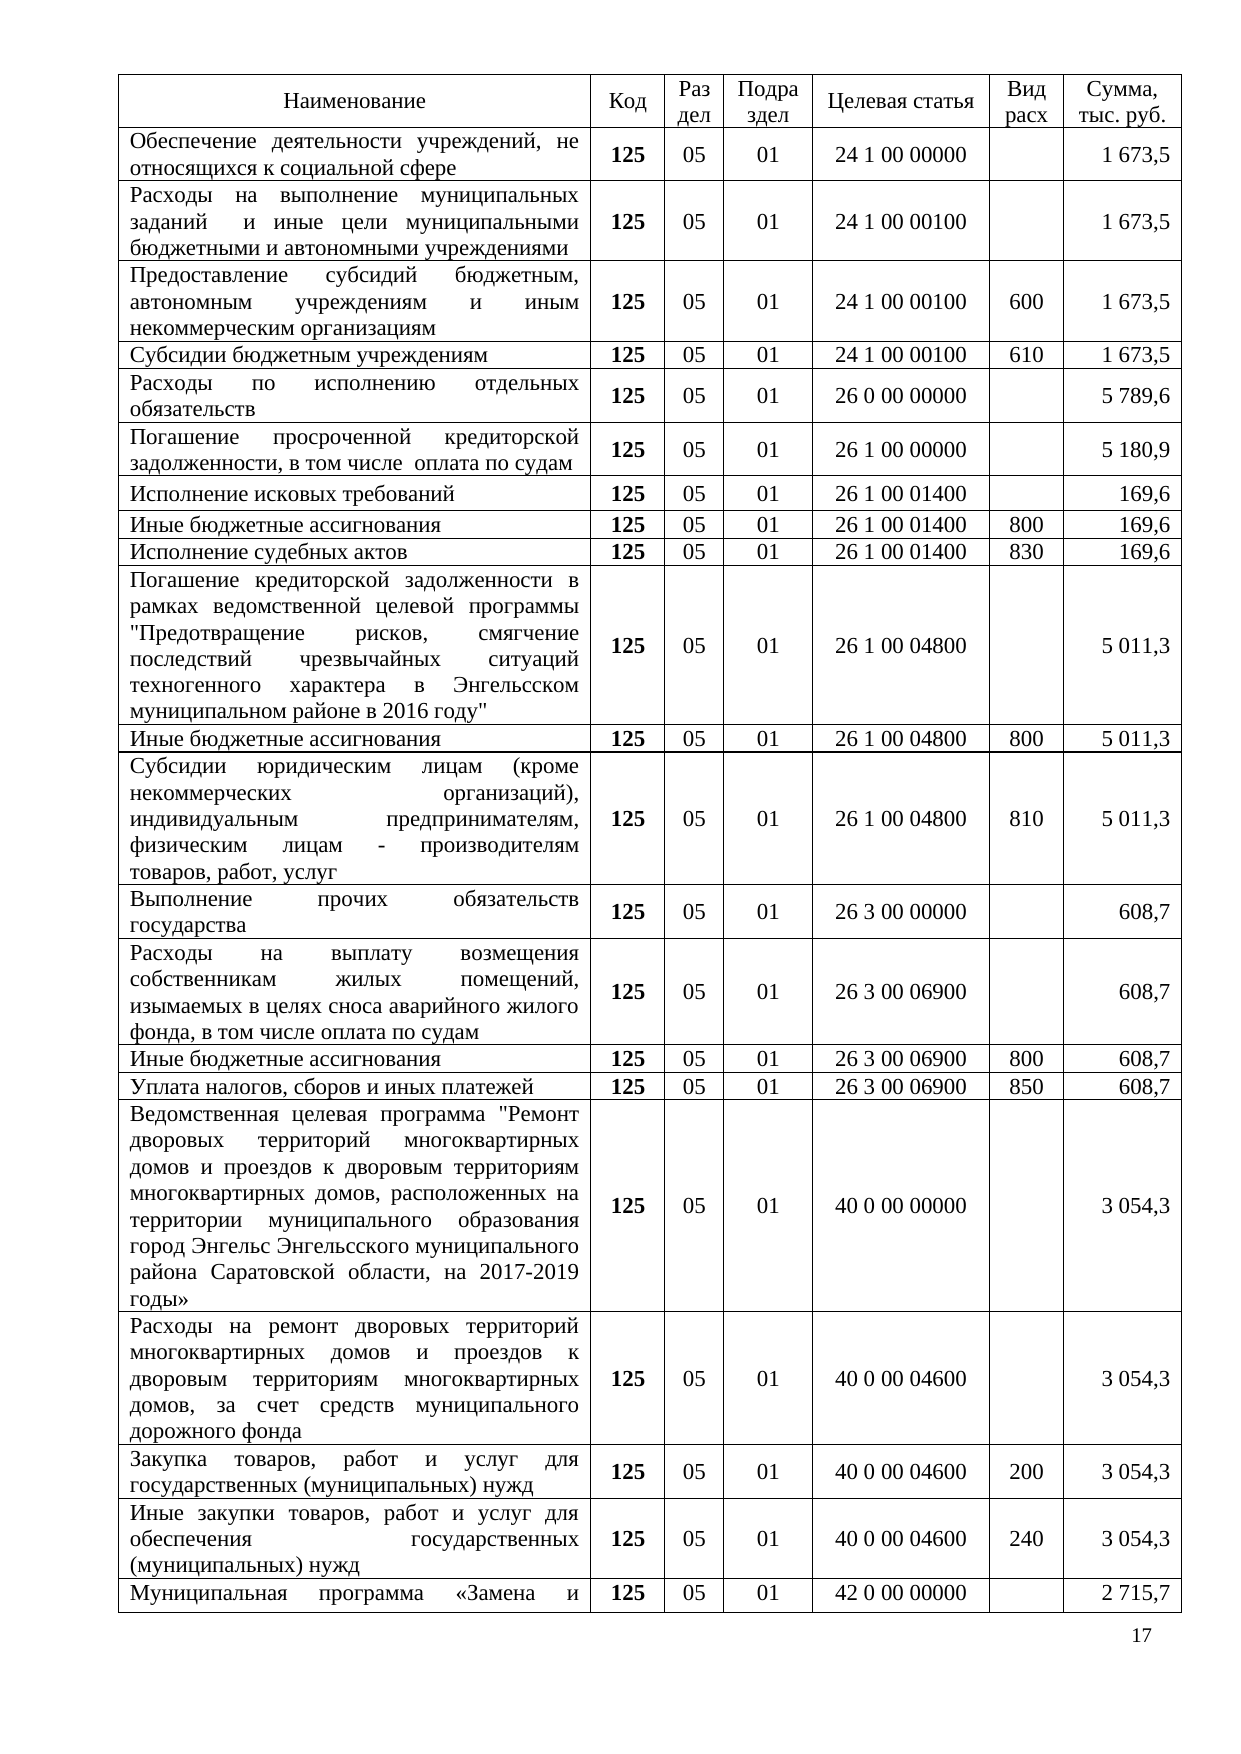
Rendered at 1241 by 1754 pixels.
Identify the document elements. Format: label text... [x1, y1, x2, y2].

table_cell Расходы на выплату возмещения собственникам жилых помещений, изымаемых в целях сноса аварийного жилого фонда, в том числе оплата по судам [119, 939, 590, 1044]
table_cell 05 [665, 128, 723, 180]
table_cell Обеспечение деятельности учреждений, не относящихся к социальной сфере [119, 128, 590, 180]
table_cell 3 054,3 [1064, 1499, 1181, 1578]
table_cell 01 [724, 1445, 812, 1498]
table_cell [990, 885, 1063, 938]
table_cell 610 [990, 342, 1063, 368]
table_cell 125 [591, 566, 664, 724]
table_header Целевая статья [813, 75, 989, 127]
table_cell 01 [724, 753, 812, 884]
table_cell 5 011,3 [1064, 753, 1181, 884]
table_cell 125 [591, 1100, 664, 1311]
table_cell 26 1 00 04800 [813, 566, 989, 724]
table_cell 5 180,9 [1064, 423, 1181, 475]
table_cell 608,7 [1064, 1073, 1181, 1099]
table_cell 05 [665, 181, 723, 260]
table_cell 169,6 [1064, 476, 1181, 510]
table_cell 24 1 00 00100 [813, 181, 989, 260]
table_cell 05 [665, 1579, 723, 1612]
table_cell 125 [591, 128, 664, 180]
table_cell [990, 423, 1063, 475]
table_cell 40 0 00 04600 [813, 1445, 989, 1498]
table_cell 24 1 00 00100 [813, 261, 989, 341]
table_cell 800 [990, 1045, 1063, 1072]
table_header Код [591, 75, 664, 127]
table_cell 05 [665, 1499, 723, 1578]
table_cell 125 [591, 939, 664, 1044]
table_cell 800 [990, 725, 1063, 751]
table_cell Предоставление субсидий бюджетным, автономным учреждениям и иным некоммерческим организациям [119, 261, 590, 341]
table_header Подраздел [724, 75, 812, 127]
table_cell Расходы на ремонт дворовых территорий многоквартирных домов и проездов к дворовым территориям многоквартирных домов, за счет средств муниципального дорожного фонда [119, 1312, 590, 1444]
table_cell Субсидии бюджетным учреждениям [119, 342, 590, 368]
table_cell 01 [724, 342, 812, 368]
table_cell [990, 181, 1063, 260]
table_cell 125 [591, 1445, 664, 1498]
table_cell 26 1 00 04800 [813, 725, 989, 751]
table_cell 240 [990, 1499, 1063, 1578]
table_cell Иные закупки товаров, работ и услуг для обеспечения государственных (муниципальных) нужд [119, 1499, 590, 1578]
table_cell [990, 476, 1063, 510]
table_cell 608,7 [1064, 1045, 1181, 1072]
table_cell Расходы на выполнение муниципальных заданий и иные цели муниципальными бюджетными и автономными учреждениями [119, 181, 590, 260]
table_cell 01 [724, 939, 812, 1044]
table_cell 01 [724, 476, 812, 510]
table_cell [990, 1579, 1063, 1612]
table_cell 42 0 00 00000 [813, 1579, 989, 1612]
table_cell 05 [665, 725, 723, 751]
table_cell [990, 128, 1063, 180]
table_cell 125 [591, 539, 664, 565]
table_cell 26 3 00 06900 [813, 1073, 989, 1099]
table_cell 3 054,3 [1064, 1312, 1181, 1444]
table_cell 1 673,5 [1064, 128, 1181, 180]
table_cell Уплата налогов, сборов и иных платежей [119, 1073, 590, 1099]
table_cell 01 [724, 423, 812, 475]
table_cell 26 3 00 00000 [813, 885, 989, 938]
table_cell Иные бюджетные ассигнования [119, 511, 590, 537]
table_header Сумма, тыс. руб. [1064, 75, 1181, 127]
table_cell 3 054,3 [1064, 1100, 1181, 1311]
table_cell Исполнение исковых требований [119, 476, 590, 510]
table_cell 05 [665, 539, 723, 565]
table_cell 05 [665, 1100, 723, 1311]
table_cell 5 011,3 [1064, 725, 1181, 751]
table_cell 125 [591, 261, 664, 341]
table_cell 3 054,3 [1064, 1445, 1181, 1498]
table_cell 05 [665, 1045, 723, 1072]
table_cell 01 [724, 1499, 812, 1578]
table_header Наименование [119, 75, 590, 127]
table_cell 24 1 00 00000 [813, 128, 989, 180]
table_cell 125 [591, 1045, 664, 1072]
table_cell 800 [990, 511, 1063, 537]
table_cell 05 [665, 476, 723, 510]
table_cell [990, 566, 1063, 724]
table_cell Иные бюджетные ассигнования [119, 1045, 590, 1072]
table_cell 01 [724, 261, 812, 341]
table_cell 01 [724, 539, 812, 565]
table_header Вид расхода [990, 75, 1063, 127]
table_cell 05 [665, 753, 723, 884]
table_cell 01 [724, 1073, 812, 1099]
table_cell 05 [665, 342, 723, 368]
table_cell 26 3 00 06900 [813, 1045, 989, 1072]
table_cell 169,6 [1064, 539, 1181, 565]
table_cell 600 [990, 261, 1063, 341]
table_cell 05 [665, 566, 723, 724]
table_cell 125 [591, 423, 664, 475]
table_cell 01 [724, 885, 812, 938]
table_cell 26 1 00 01400 [813, 539, 989, 565]
table_cell 05 [665, 423, 723, 475]
table_cell 125 [591, 753, 664, 884]
table_cell 200 [990, 1445, 1063, 1498]
table_cell Иные бюджетные ассигнования [119, 725, 590, 751]
table_cell 125 [591, 511, 664, 537]
table_cell 05 [665, 939, 723, 1044]
table_cell 01 [724, 1045, 812, 1072]
table_cell 26 1 00 01400 [813, 476, 989, 510]
table_cell 05 [665, 369, 723, 422]
table_cell 26 0 00 00000 [813, 369, 989, 422]
table_cell 125 [591, 1579, 664, 1612]
table_cell 26 3 00 06900 [813, 939, 989, 1044]
table_cell [990, 369, 1063, 422]
table_cell Расходы по исполнению отдельных обязательств [119, 369, 590, 422]
table_cell 125 [591, 1073, 664, 1099]
table_cell 125 [591, 369, 664, 422]
table_cell Выполнение прочих обязательств государства [119, 885, 590, 938]
table_cell 01 [724, 181, 812, 260]
table_cell 01 [724, 1100, 812, 1311]
table_cell 5 789,6 [1064, 369, 1181, 422]
table_cell 830 [990, 539, 1063, 565]
table_cell 05 [665, 1312, 723, 1444]
table_cell 26 1 00 00000 [813, 423, 989, 475]
table_cell Закупка товаров, работ и услуг для государственных (муниципальных) нужд [119, 1445, 590, 1498]
table_cell Исполнение судебных актов [119, 539, 590, 565]
table_cell 01 [724, 1579, 812, 1612]
table_cell 125 [591, 476, 664, 510]
table_cell 125 [591, 342, 664, 368]
table_cell 05 [665, 885, 723, 938]
table_cell 810 [990, 753, 1063, 884]
table_cell 24 1 00 00100 [813, 342, 989, 368]
table_cell 40 0 00 04600 [813, 1312, 989, 1444]
table_cell [990, 1312, 1063, 1444]
table_cell 01 [724, 1312, 812, 1444]
table_cell 40 0 00 04600 [813, 1499, 989, 1578]
table_cell 608,7 [1064, 939, 1181, 1044]
table_cell 01 [724, 511, 812, 537]
table_cell 850 [990, 1073, 1063, 1099]
table_cell Субсидии юридическим лицам (кроме некоммерческих организаций), индивидуальным предпринимателям, физическим лицам - производителям товаров, работ, услуг [119, 753, 590, 884]
table_cell 01 [724, 128, 812, 180]
table_cell 608,7 [1064, 885, 1181, 938]
table_cell 1 673,5 [1064, 181, 1181, 260]
table_cell 26 1 00 04800 [813, 753, 989, 884]
table_cell 26 1 00 01400 [813, 511, 989, 537]
table_cell 125 [591, 885, 664, 938]
table_cell 169,6 [1064, 511, 1181, 537]
table_cell 125 [591, 725, 664, 751]
table_cell Погашение кредиторской задолженности в рамках ведомственной целевой программы "Предотвращение рисков, смягчение последствий чрезвычайных ситуаций техногенного характера в Энгельсском муниципальном районе в 2016 году" [119, 566, 590, 724]
table_cell 125 [591, 181, 664, 260]
table_cell 05 [665, 1445, 723, 1498]
table_cell 05 [665, 1073, 723, 1099]
table_cell 40 0 00 00000 [813, 1100, 989, 1311]
table_cell 01 [724, 369, 812, 422]
table_cell 1 673,5 [1064, 261, 1181, 341]
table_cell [119, 1579, 590, 1612]
table_cell Погашение просроченной кредиторской задолженности, в том числе оплата по судам [119, 423, 590, 475]
table_cell 01 [724, 566, 812, 724]
table_cell 05 [665, 511, 723, 537]
table_cell [990, 1100, 1063, 1311]
table_cell 1 673,5 [1064, 342, 1181, 368]
table_cell 125 [591, 1499, 664, 1578]
table_cell Ведомственная целевая программа "Ремонт дворовых территорий многоквартирных домов и проездов к дворовым территориям многоквартирных домов, расположенных на территории муниципального образования город Энгельс Энгельсского муниципального района Саратовской области, на 2017-2019 годы» [119, 1100, 590, 1311]
table_cell 5 011,3 [1064, 566, 1181, 724]
table_cell 01 [724, 725, 812, 751]
table_cell 125 [591, 1312, 664, 1444]
table_header Раздел [665, 75, 723, 127]
table_cell 2 715,7 [1064, 1579, 1181, 1612]
table_cell 05 [665, 261, 723, 341]
table_cell [990, 939, 1063, 1044]
